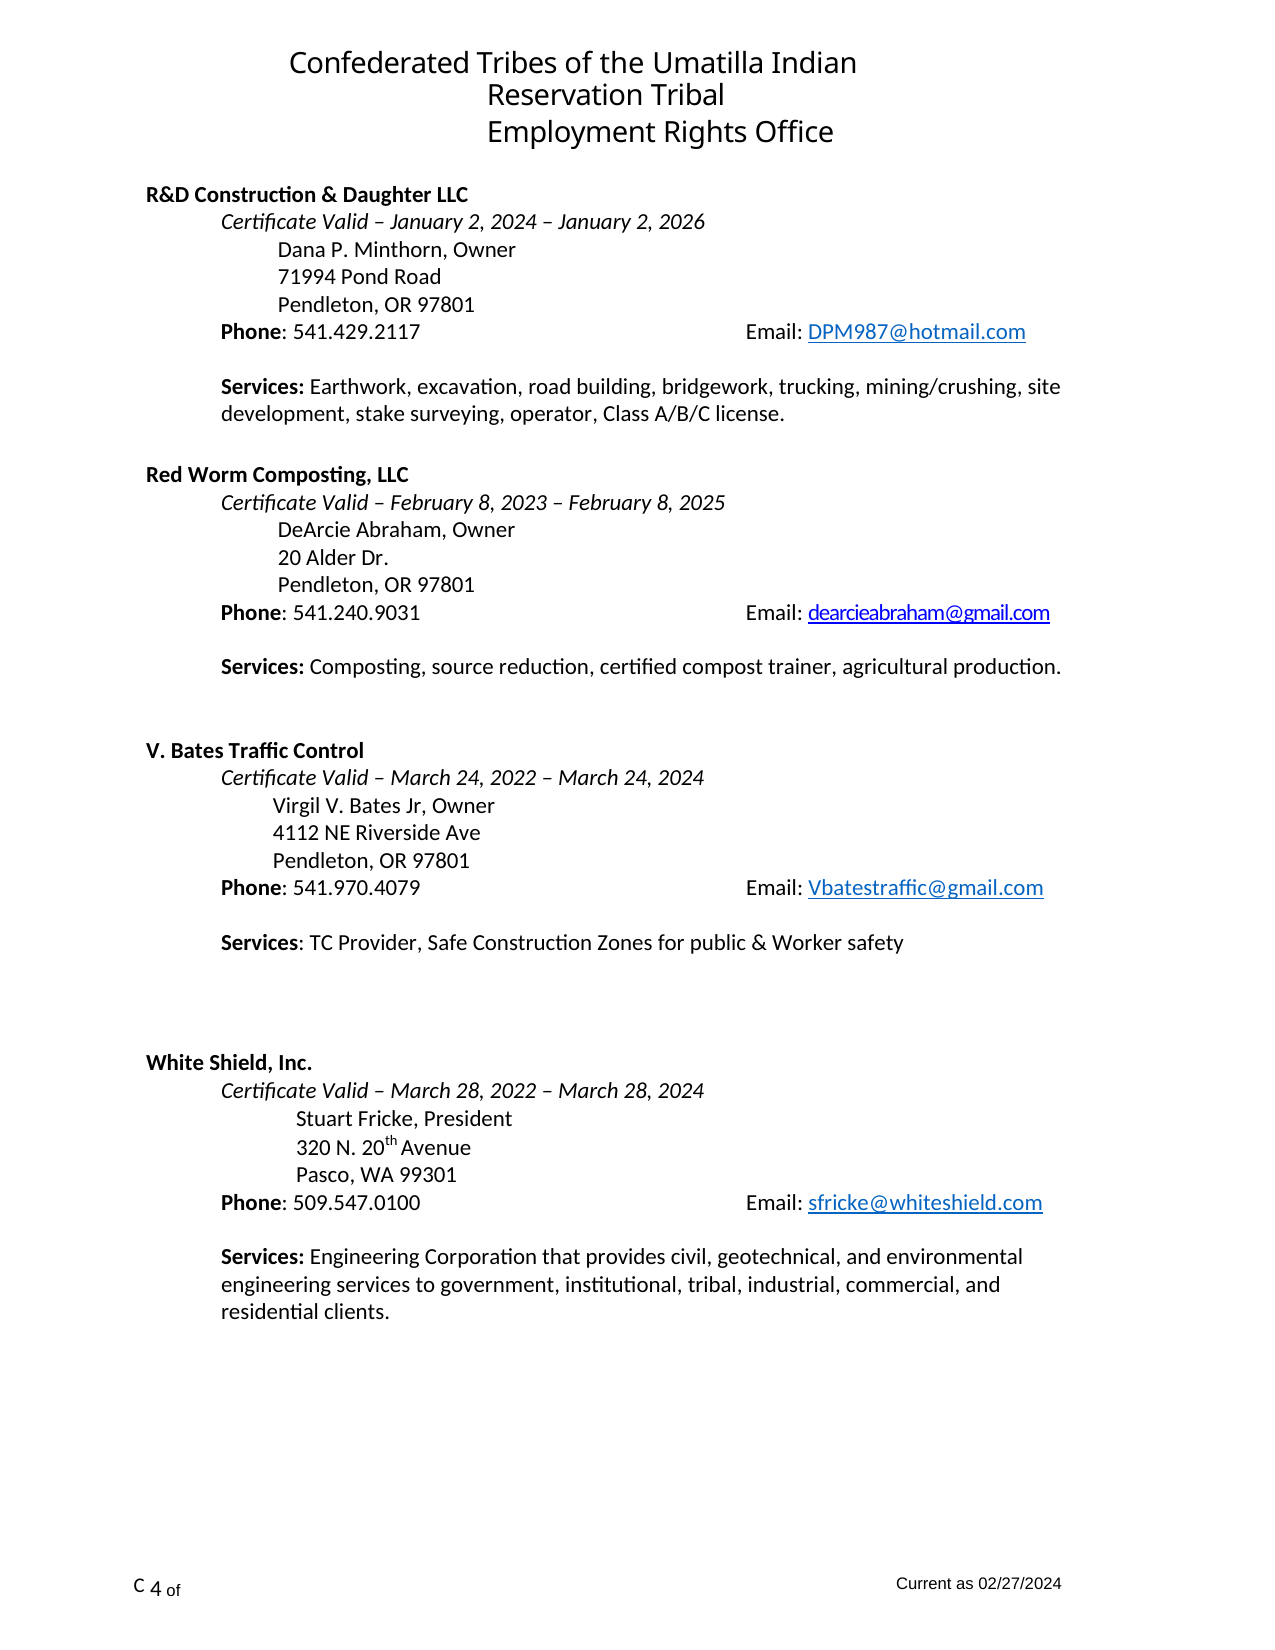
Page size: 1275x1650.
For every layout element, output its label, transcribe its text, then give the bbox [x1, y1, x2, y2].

text Certificate Valid – January 2, 2024 – January 2, 2026 [221, 208, 1137, 235]
text Phone: 541.970.4079 Email: Vbatestraffic@gmail.com [221, 874, 1137, 901]
text Virgil V. Bates Jr, Owner 4112 NE Riverside Ave Pendleton, OR 97801 [273, 791, 497, 874]
text DeArcie Abraham, Owner 20 Alder Dr. [278, 516, 518, 571]
text Dana P. Minthorn, Owner 71994 Pond Road [278, 235, 518, 290]
text Certificate Valid – March 28, 2022 – March 28, 2024 [221, 1076, 1137, 1104]
text Pendleton, OR 97801 [278, 290, 1137, 318]
text Phone: 541.240.9031 Email: dearcieabraham@gmail.com [221, 598, 1137, 626]
text Services: TC Provider, Safe Construction Zones for public & Worker safety [221, 928, 1137, 956]
text Certificate Valid – February 8, 2023 – February 8, 2025 [221, 488, 1137, 516]
subtitle White Shield, Inc. [146, 1049, 1137, 1076]
subtitle R&D Construction & Daughter LLC [146, 180, 1137, 208]
text Stuart Fricke, President 320 N. 20th Avenue Pasco, WA 99301 [296, 1104, 515, 1188]
subtitle V. Bates Traffic Control [146, 736, 1137, 764]
text Services: Engineering Corporation that provides civil, geotechnical, and environmental engineering services to government, institutional, tribal, industrial, commercial, and residential clients. [221, 1243, 1026, 1325]
text Phone: 509.547.0100 Email: sfricke@whiteshield.com [221, 1188, 1137, 1216]
text Phone: 541.429.2117 Email: DPM987@hotmail.com [221, 318, 1137, 345]
text Certificate Valid – March 24, 2022 – March 24, 2024 [221, 764, 1137, 791]
text Services: Earthwork, excavation, road building, bridgework, trucking, mining/crushing, site development, stake surveying, operator, Class A/B/C license. [221, 372, 1064, 427]
text Services: Composting, source reduction, certified compost trainer, agricultural production. [221, 653, 1064, 680]
subtitle Red Worm Composting, LLC [146, 461, 1137, 488]
text Pendleton, OR 97801 [278, 571, 1137, 598]
